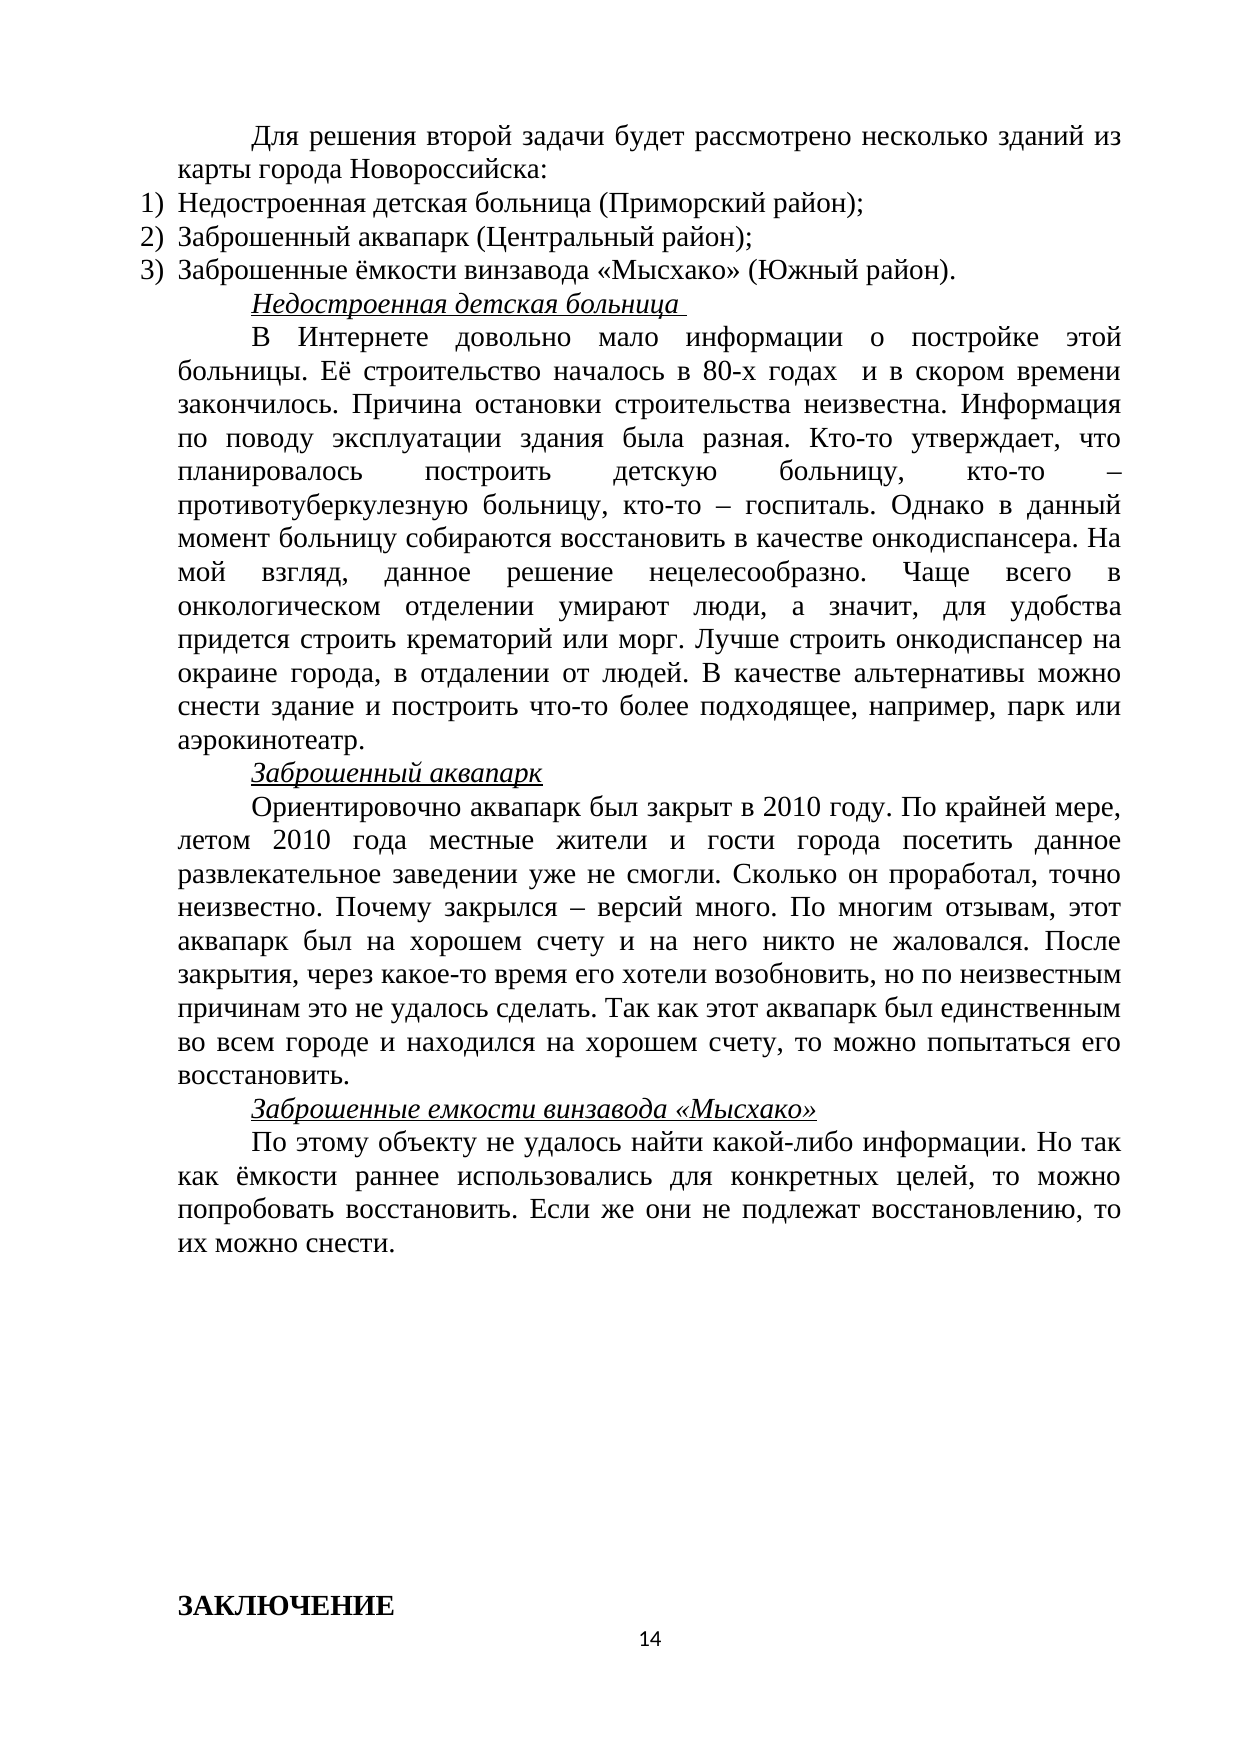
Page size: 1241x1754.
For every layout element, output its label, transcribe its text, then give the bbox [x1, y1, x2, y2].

text В Интернете довольно мало информации о постройке этой больницы. Её строительство началось в 80-х годах и в скором времени закончилось. Причина остановки строительства неизвестна. Информация по поводу эксплуатации здания была разная. Кто-то утверждает, что планировалось построить детскую больницу, кто-то – противотуберкулезную больницу, кто-то – госпиталь. Однако в данный момент больницу собираются восстановить в качестве онкодиспансера. На мой взгляд, данное решение нецелесообразно. Чаще всего в онкологическом отделении умирают люди, а значит, для удобства придется строить крематорий или морг. Лучше строить онкодиспансер на окраине города, в отдалении от людей. В качестве альтернативы можно снести здание и построить что-то более подходящее, например, парк или аэрокинотеатр. [177, 319, 1122, 755]
text Заброшенные емкости винзавода «Мысхако» [177, 1091, 1122, 1124]
text Заброшенный аквапарк [177, 755, 1122, 789]
list Заброшенные ёмкости винзавода «Мысхако» (Южный район). [140, 252, 1122, 286]
text Для решения второй задачи будет рассмотрено несколько зданий из карты города Новороссийска: [177, 118, 1122, 185]
text Недостроенная детская больница [177, 286, 1122, 319]
text Ориентировочно аквапарк был закрыт в 2010 году. По крайней мере, летом 2010 года местные жители и гости города посетить данное развлекательное заведении уже не смогли. Сколько он проработал, точно неизвестно. Почему закрылся – версий много. По многим отзывам, этот аквапарк был на хорошем счету и на него никто не жаловался. После закрытия, через какое-то время его хотели возобновить, но по неизвестным причинам это не удалось сделать. Так как этот аквапарк был единственным во всем городе и находился на хорошем счету, то можно попытаться его восстановить. [177, 789, 1122, 1091]
text По этому объекту не удалось найти какой-либо информации. Но так как ёмкости раннее использовались для конкретных целей, то можно попробовать восстановить. Если же они не подлежат восстановлению, то их можно снести. [177, 1124, 1122, 1258]
list Заброшенный аквапарк (Центральный район); [140, 219, 1122, 252]
list Недостроенная детская больница (Приморский район); [140, 185, 1122, 219]
text ЗАКЛЮЧЕНИЕ [177, 1588, 1122, 1622]
